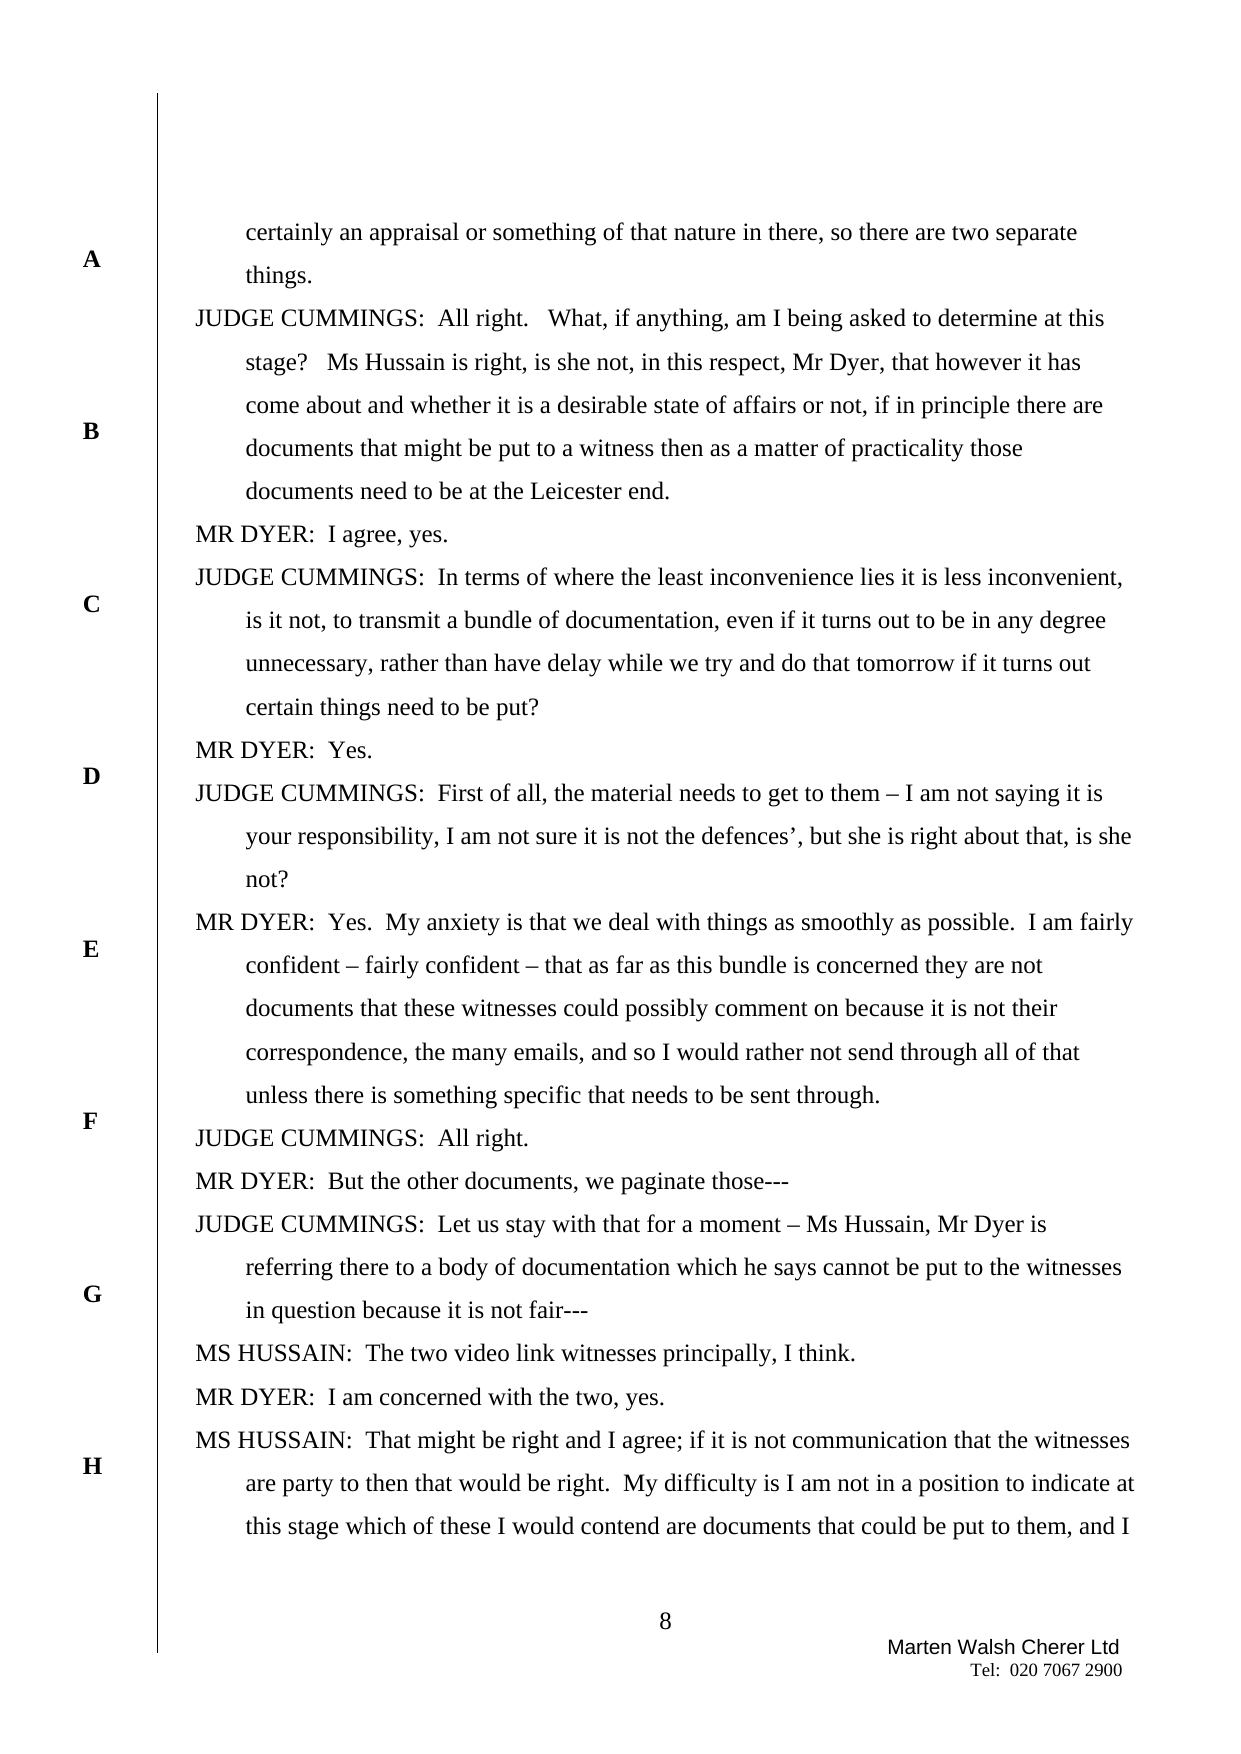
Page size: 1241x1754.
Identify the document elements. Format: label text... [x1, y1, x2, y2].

text MR DYER: But the other documents, we paginate those--- [195, 1166, 1137, 1195]
text MR DYER: Yes. My anxiety is that we deal with things as smoothly as possible. I am fairly confident – fairly confident – that as far as this bundle is concerned they are not documents that these witnesses could possibly comment on because it is not their correspondence, the many emails, and so I would rather not send through all of that unless there is something specific that needs to be sent through. [195, 907, 1137, 1108]
text MR DYER: I am concerned with the two, yes. [195, 1382, 1137, 1410]
text JUDGE CUMMINGS: In terms of where the least inconvenience lies it is less inconvenient, is it not, to transmit a bundle of documentation, even if it turns out to be in any degree unnecessary, rather than have delay while we try and do that tomorrow if it turns out certain things need to be put? [195, 562, 1137, 720]
text MR DYER: I agree, yes. [195, 519, 1137, 548]
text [195, 217, 1137, 289]
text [195, 1425, 1137, 1540]
text MR DYER: Yes. [195, 735, 1137, 763]
text MS HUSSAIN: The two video link witnesses principally, I think. [195, 1338, 1137, 1367]
text JUDGE CUMMINGS: Let us stay with that for a moment – Ms Hussain, Mr Dyer is referring there to a body of documentation which he says cannot be put to the witnesses in question because it is not fair--- [195, 1209, 1137, 1324]
text JUDGE CUMMINGS: All right. [195, 1123, 1137, 1152]
text JUDGE CUMMINGS: First of all, the material needs to get to them – I am not saying it is your responsibility, I am not sure it is not the defences’, but she is right about that, is she not? [195, 778, 1137, 893]
text JUDGE CUMMINGS: All right. What, if anything, am I being asked to determine at this stage? Ms Hussain is right, is she not, in this respect, Mr Dyer, that however it has come about and whether it is a desirable state of affairs or not, if in principle there are documents that might be put to a witness then as a matter of practicality those documents need to be at the Leicester end. [195, 303, 1137, 505]
